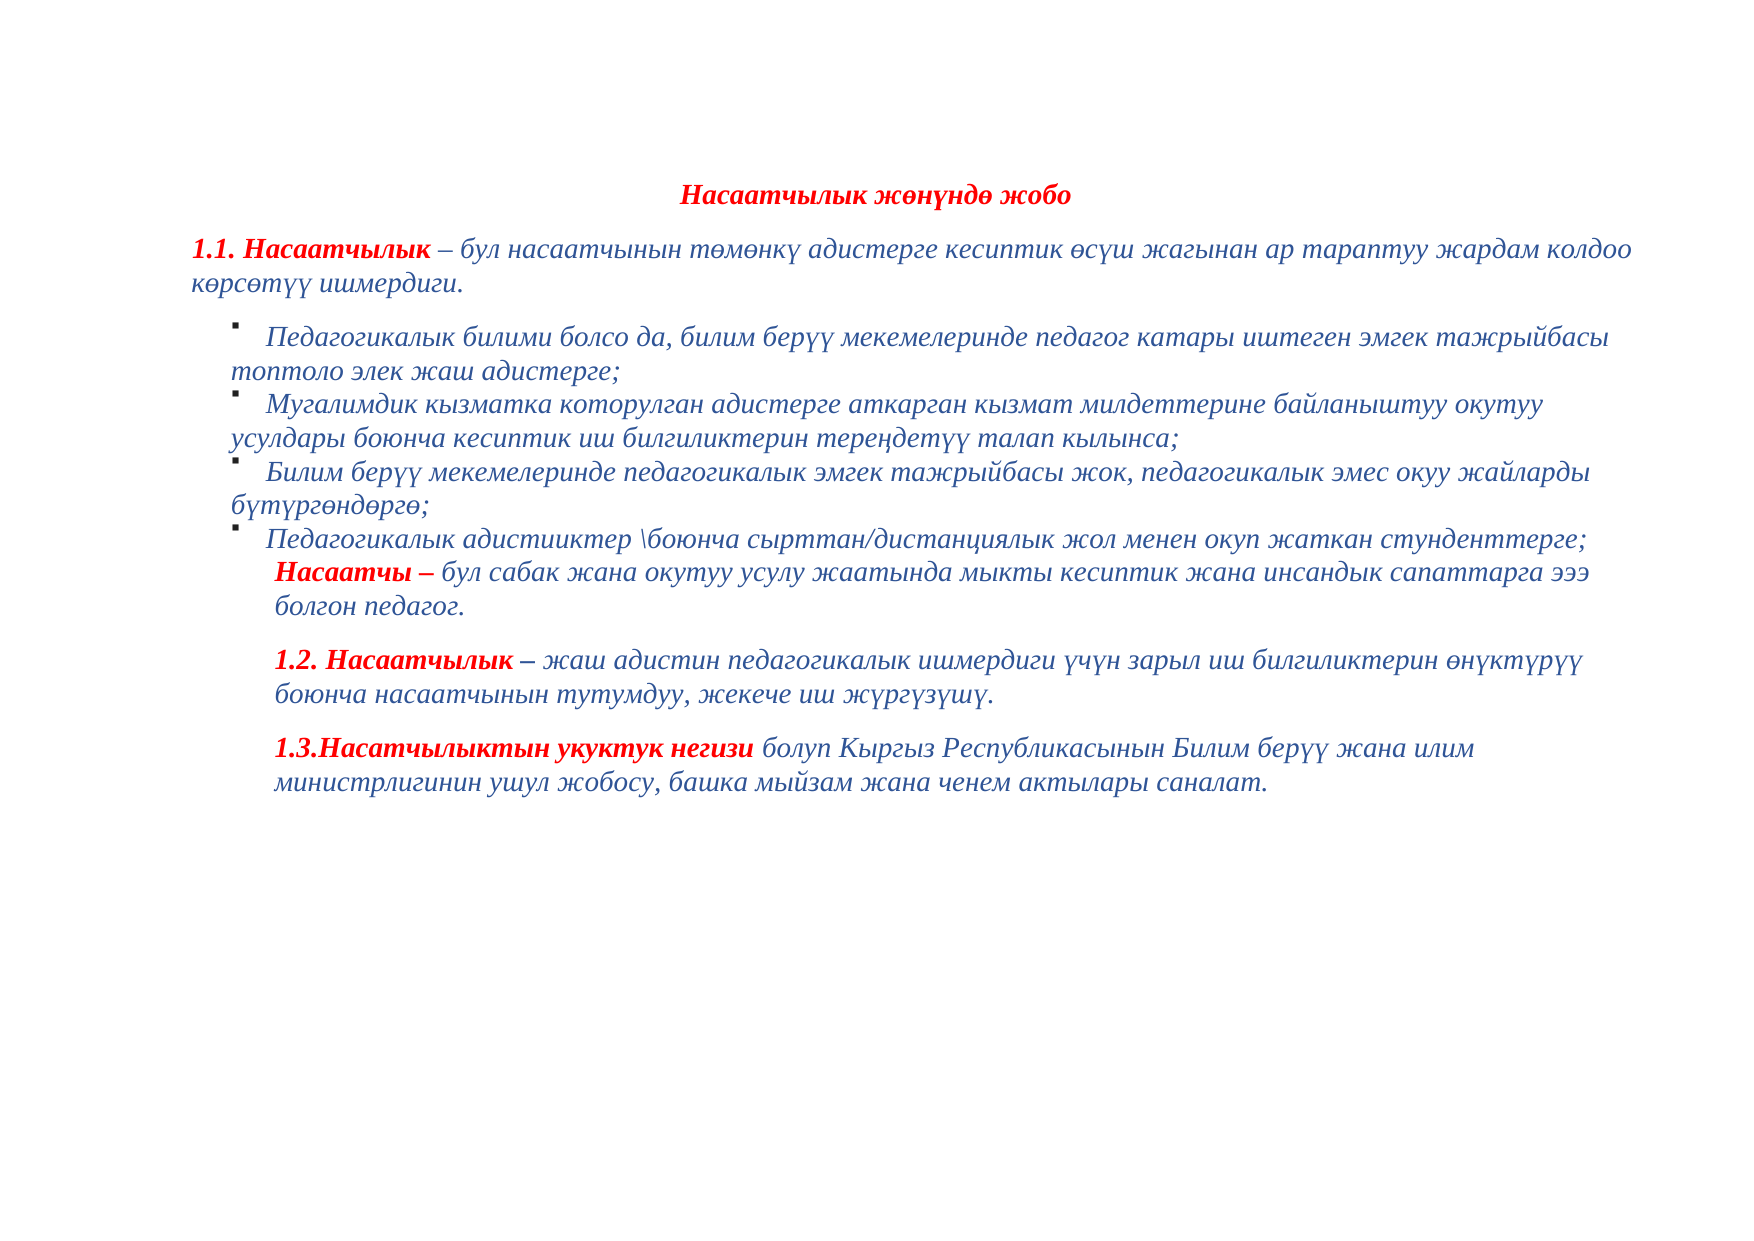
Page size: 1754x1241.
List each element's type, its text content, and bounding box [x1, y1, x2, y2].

list Билим берүү мекемелеринде педагогикалык эмгек тажрыйбасы жок, педагогикалык эмес окуу жайларды бүтүргөндөргө; [231, 454, 1636, 521]
list Педагогикалык билими болсо да, билим берүү мекемелеринде педагог катары иштеген эмгек тажрыйбасы топтоло элек жаш адистерге; [231, 319, 1636, 387]
text Насаатчы – бул сабак жана окутуу усулу жаатында мыкты кесиптик жана инсандык сапаттарга эээ болгон педагог. [274, 554, 1636, 621]
text 1.3.Насатчылыктын укуктук негизи болуп Кыргыз Республикасынын Билим берүү жана илим министрлигинин ушул жобосу, башка мыйзам жана ченем актылары саналат. [274, 730, 1636, 797]
list Мугалимдик кызматка которулган адистерге аткарган кызмат милдеттерине байланыштуу окутуу усулдары боюнча кесиптик иш билгиликтерин тереңдетүү талап кылынса; [231, 387, 1636, 454]
text 1.1. Насаатчылык – бул насаатчынын төмөнкү адистерге кесиптик өсүш жагынан ар тараптуу жардам колдоо көрсөтүү ишмердиги. [191, 232, 1636, 299]
list Педагогикалык адистииктер \боюнча сырттан/дистанциялык жол менен окуп жаткан стунденттерге; [231, 521, 1636, 554]
text 1.2. Насаатчылык – жаш адистин педагогикалык ишмердиги үчүн зарыл иш билгиликтерин өнүктүрүү боюнча насаатчынын тутумдуу, жекече иш жүргүзүшү. [274, 642, 1636, 709]
text Насаатчылык жөнүндө жобо [118, 177, 1636, 211]
